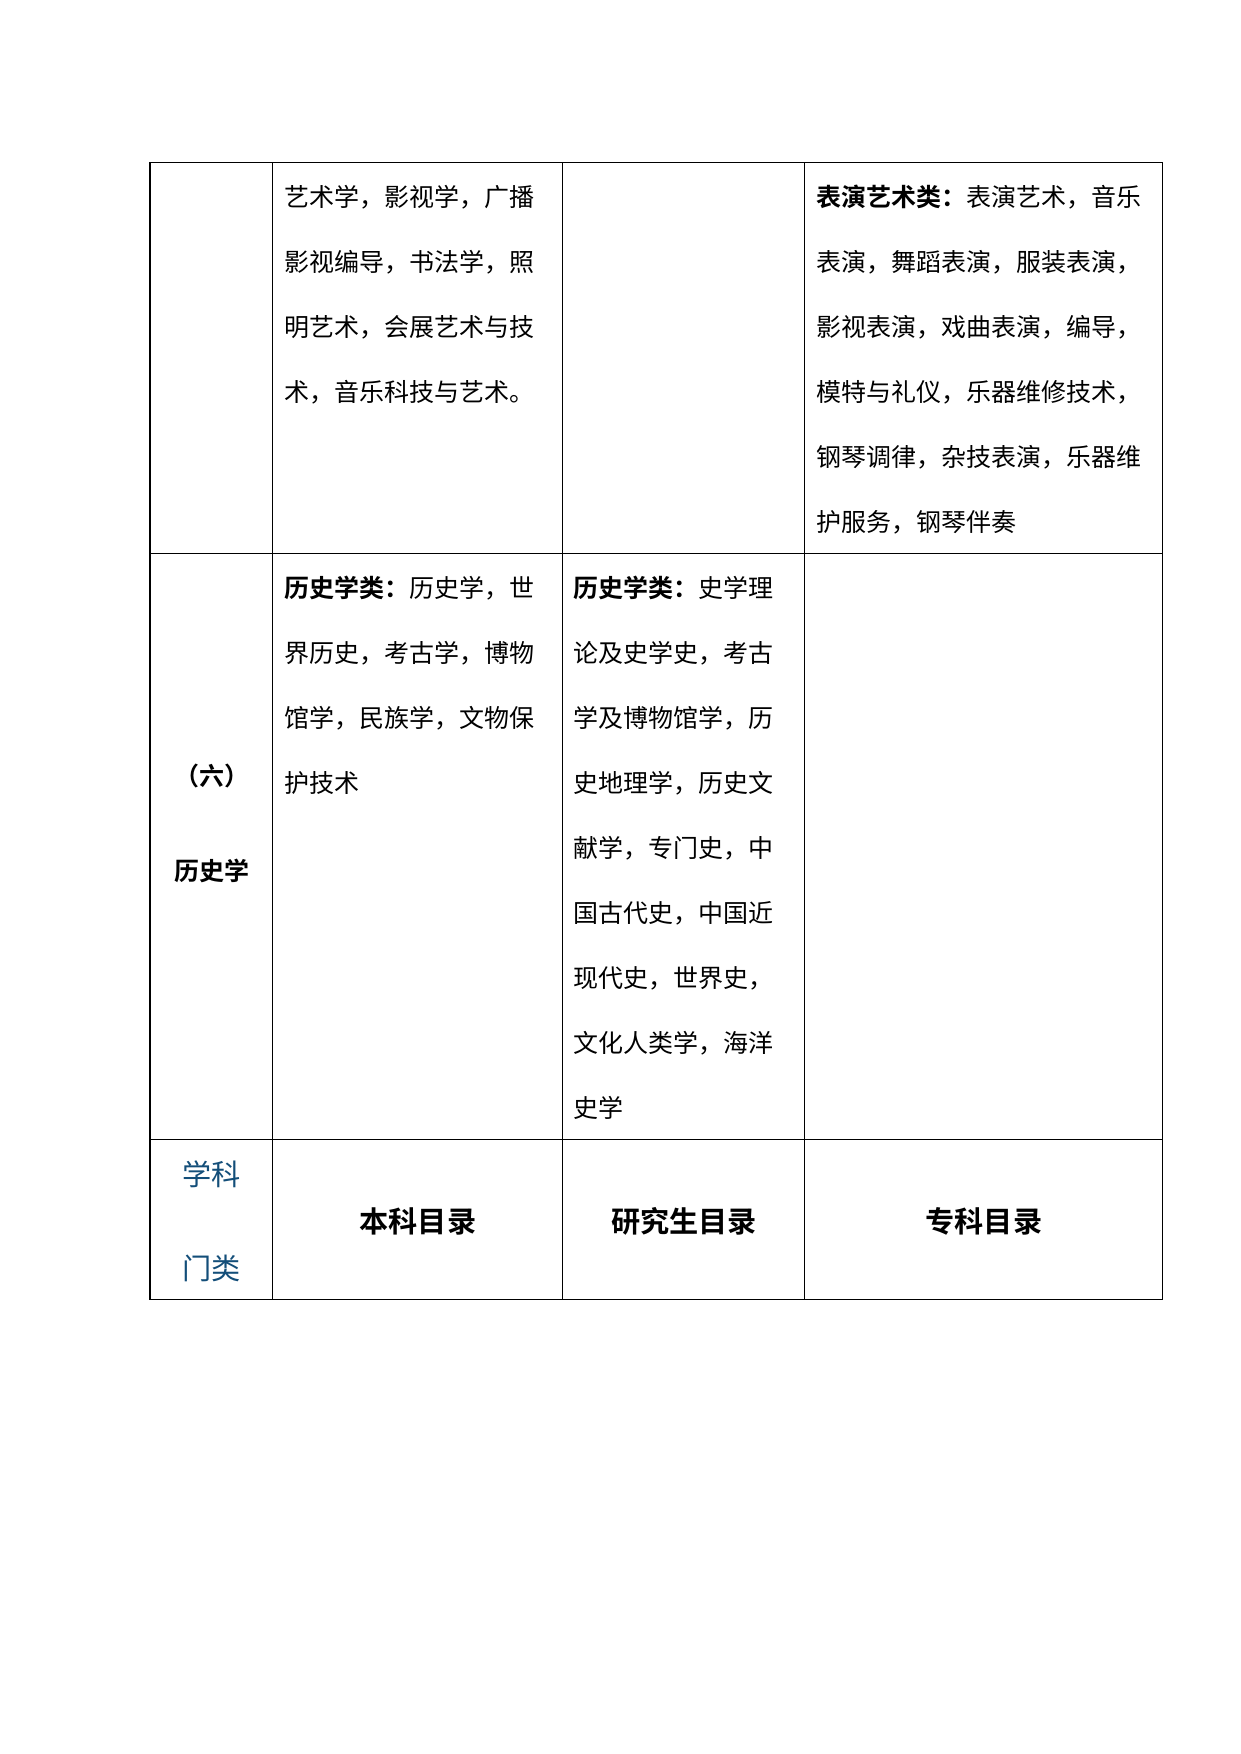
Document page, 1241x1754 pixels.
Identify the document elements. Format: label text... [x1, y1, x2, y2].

table_cell 历史学类：历史学，世界历史，考古学，博物馆学，民族学，文物保护技术 [273, 554, 562, 1139]
table_cell 专科目录 [805, 1140, 1162, 1299]
table_cell 学科 门类 [151, 1140, 272, 1299]
table_cell 表演艺术类：表演艺术，音乐表演，舞蹈表演，服装表演，影视表演，戏曲表演，编导，模特与礼仪，乐器维修技术，钢琴调律，杂技表演，乐器维护服务，钢琴伴奏 [805, 163, 1162, 553]
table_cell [563, 163, 804, 553]
table_cell 历史学类：史学理论及史学史，考古学及博物馆学，历史地理学，历史文献学，专门史，中国古代史，中国近现代史，世界史，文化人类学，海洋史学 [563, 554, 804, 1139]
table_cell 本科目录 [273, 1140, 562, 1299]
table_cell 研究生目录 [563, 1140, 804, 1299]
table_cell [273, 163, 562, 553]
table_cell （六） 历史学 [151, 554, 272, 1139]
table_cell [805, 554, 1162, 1139]
